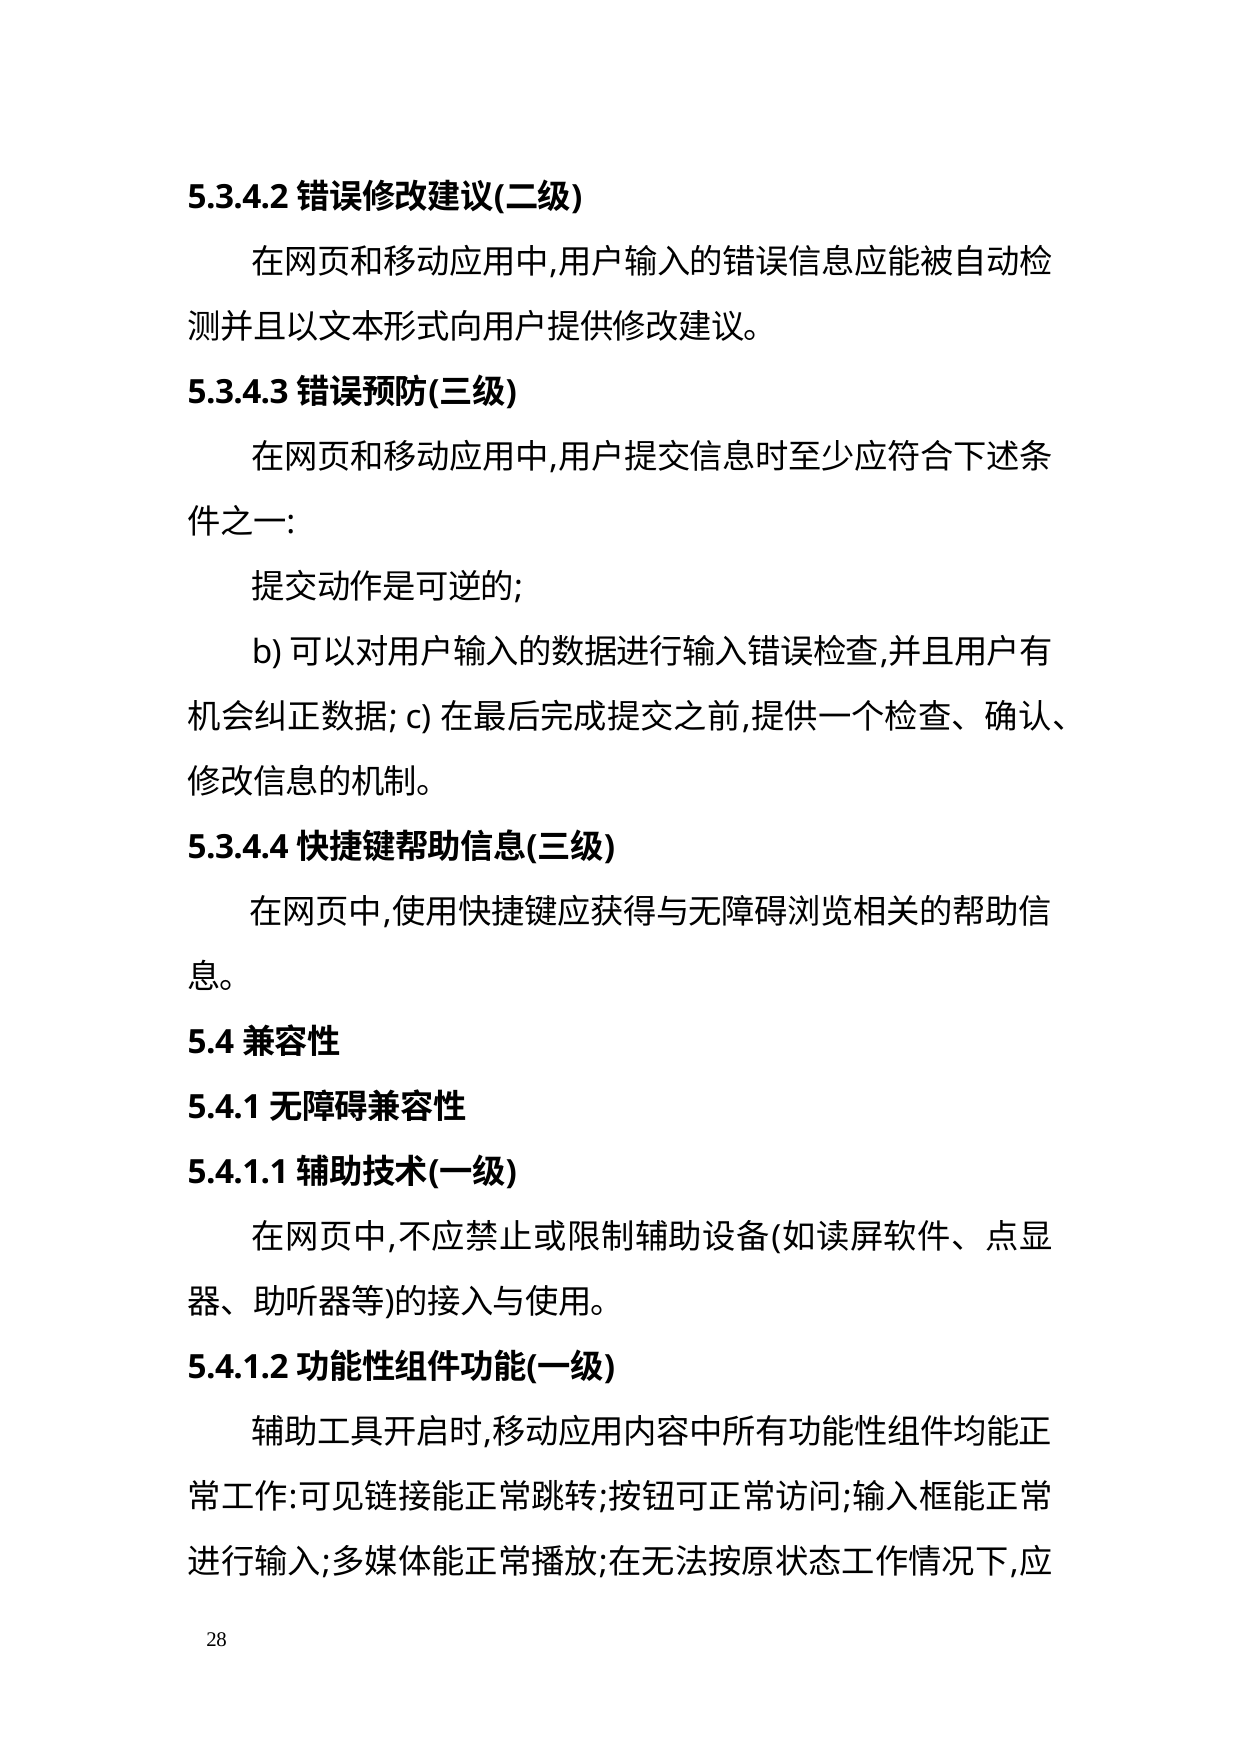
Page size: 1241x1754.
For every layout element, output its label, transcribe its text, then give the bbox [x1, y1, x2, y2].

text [187, 1397, 1053, 1592]
subtitle 5.3.4.4 快捷键帮助信息(三级) [187, 812, 1053, 877]
text 在网页中,使用快捷键应获得与无障碍浏览相关的帮助信息。 [187, 877, 1053, 1007]
subtitle 5.3.4.2 错误修改建议(二级) [187, 162, 1053, 227]
text b) 可以对用户输入的数据进行输入错误检查,并且用户有机会纠正数据; c) 在最后完成提交之前,提供一个检查、确认、修改信息的机制。 [187, 617, 1053, 812]
subtitle 5.4.1.2 功能性组件功能(一级) [187, 1332, 1053, 1397]
subtitle 5.4.1 无障碍兼容性 [187, 1072, 1053, 1137]
subtitle 5.4.1.1 辅助技术(一级) [187, 1137, 1053, 1202]
text 提交动作是可逆的; [187, 552, 1053, 617]
text 在网页和移动应用中,用户输入的错误信息应能被自动检测并且以文本形式向用户提供修改建议。 [187, 227, 1053, 357]
subtitle 5.3.4.3 错误预防(三级) [187, 357, 1053, 422]
text 在网页中,不应禁止或限制辅助设备(如读屏软件、点显器、助听器等)的接入与使用。 [187, 1202, 1053, 1332]
text 在网页和移动应用中,用户提交信息时至少应符合下述条件之一: [187, 422, 1053, 552]
subtitle 5.4 兼容性 [187, 1007, 1053, 1072]
